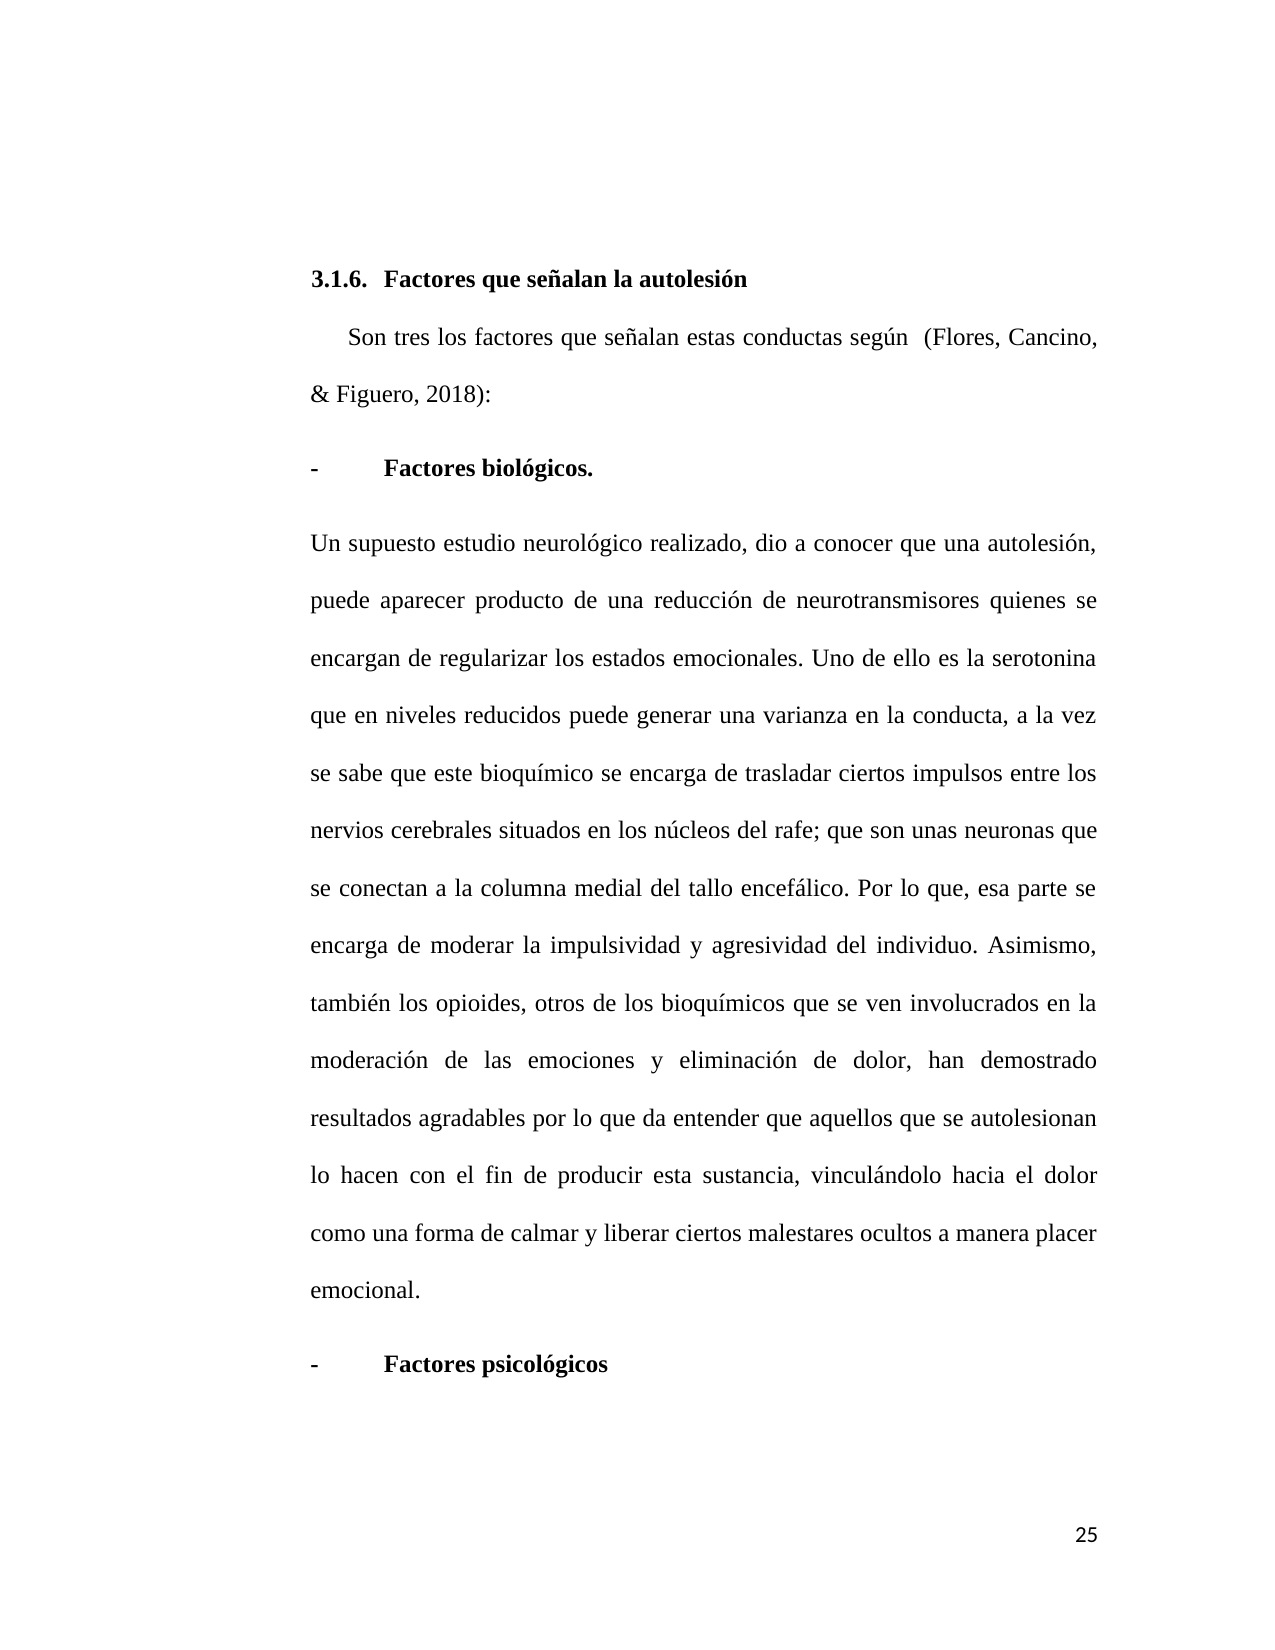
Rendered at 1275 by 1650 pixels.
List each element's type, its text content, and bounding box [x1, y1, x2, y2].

text Son tres los factores que señalan estas conductas según (Flores, Cancino, & Figuero, 2018): [310, 322, 1098, 408]
text - Factores biológicos. [310, 453, 1098, 482]
subtitle Factores que señalan la autolesión [311, 264, 1098, 293]
text Un supuesto estudio neurológico realizado, dio a conocer que una autolesión, puede aparecer producto de una reducción de neurotransmisores quienes se encargan de regularizar los estados emocionales. Uno de ello es la serotonina que en niveles reducidos puede generar una varianza en la conducta, a la vez se sabe que este bioquímico se encarga de trasladar ciertos impulsos entre los nervios cerebrales situados en los núcleos del rafe; que son unas neuronas que se conectan a la columna medial del tallo encefálico. Por lo que, esa parte se encarga de moderar la impulsividad y agresividad del individuo. Asimismo, también los opioides, otros de los bioquímicos que se ven involucrados en la moderación de las emociones y eliminación de dolor, han demostrado resultados agradables por lo que da entender que aquellos que se autolesionan lo hacen con el fin de producir esta sustancia, vinculándolo hacia el dolor como una forma de calmar y liberar ciertos malestares ocultos a manera placer emocional. [310, 528, 1098, 1304]
text - Factores psicológicos [310, 1349, 1098, 1378]
